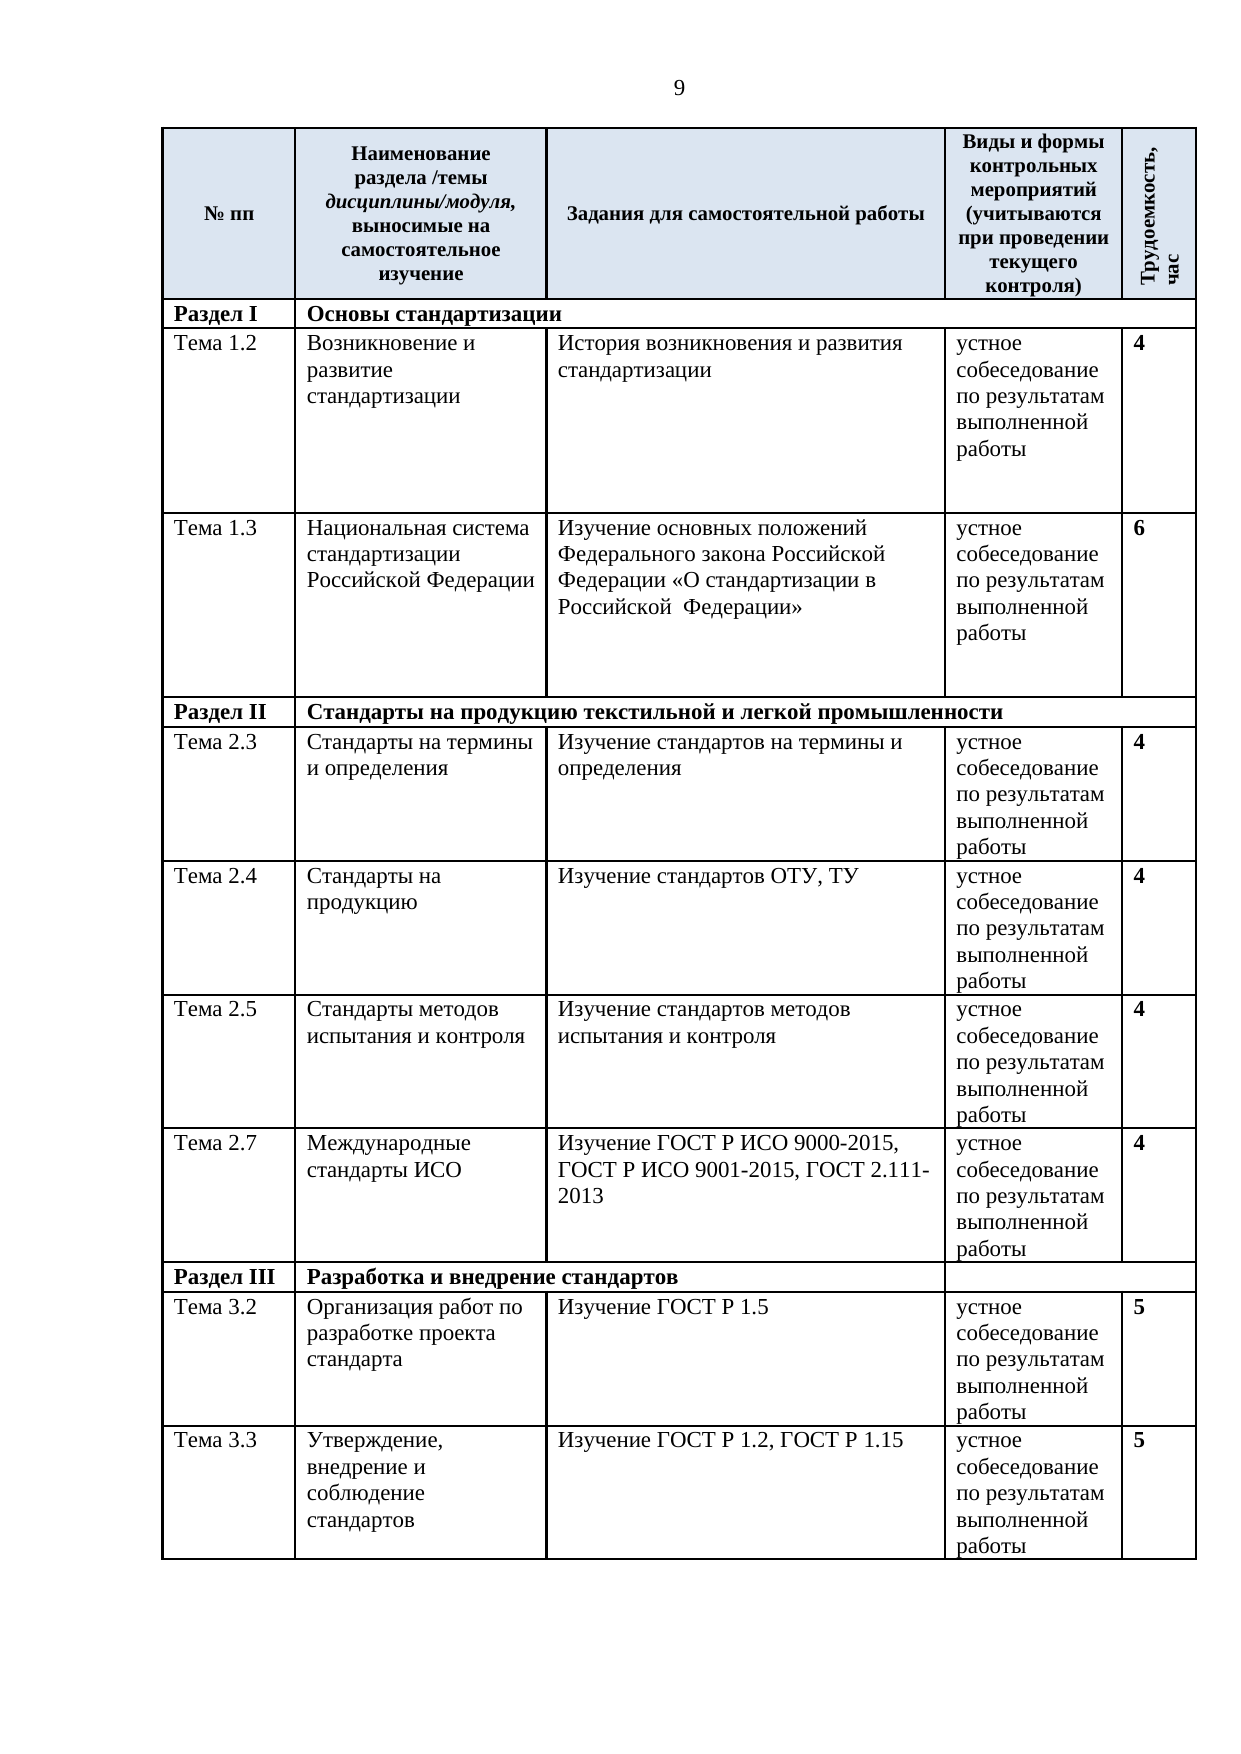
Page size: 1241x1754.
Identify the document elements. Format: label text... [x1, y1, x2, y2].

table_cell Тема 2.3 [164, 728, 294, 859]
table_cell 5 [1123, 1427, 1195, 1558]
table_cell Раздел I [164, 300, 294, 327]
table_cell 4 [1123, 1129, 1195, 1261]
table_cell Тема 3.2 [164, 1293, 294, 1424]
table_cell устное собеседование по результатам выполненной работы [946, 862, 1121, 993]
table_cell Национальная система стандартизации Российской Федерации [296, 514, 545, 696]
table_cell 4 [1123, 996, 1195, 1127]
table_cell устное собеседование по результатам выполненной работы [946, 728, 1121, 859]
table_cell Изучение ГОСТ Р 1.5 [548, 1293, 944, 1424]
table_header Трудоемкость, час [1123, 129, 1195, 298]
table_header Виды и формы контрольных мероприятий (учитываются при проведении текущего контроля) [946, 129, 1121, 298]
table_cell Стандарты на продукцию [296, 862, 545, 993]
table_header № пп [164, 129, 294, 298]
table_cell Стандарты на продукцию текстильной и легкой промышленности [296, 698, 1195, 726]
table_cell 4 [1123, 862, 1195, 993]
table_cell 4 [1123, 329, 1195, 512]
table_cell Организация работ по разработке проекта стандарта [296, 1293, 545, 1424]
table_cell Изучение основных положений Федерального закона Российской Федерации «О стандартизации в Российской Федерации» [548, 514, 944, 696]
table_cell устное собеседование по результатам выполненной работы [946, 329, 1121, 512]
table_cell Изучение стандартов методов испытания и контроля [548, 996, 944, 1127]
table_cell Основы стандартизации [296, 300, 1195, 327]
table_cell История возникновения и развития стандартизации [548, 329, 944, 512]
table_cell Утверждение, внедрение и соблюдение стандартов [296, 1427, 545, 1558]
table_cell Раздел II [164, 698, 294, 726]
table_cell Международные стандарты ИСО [296, 1129, 545, 1261]
table_header Наименование раздела /темы дисциплины/модуля, выносимые на самостоятельное изучение [296, 129, 545, 298]
table_cell Тема 3.3 [164, 1427, 294, 1558]
table_cell устное собеседование по результатам выполненной работы [946, 1427, 1121, 1558]
table_cell [946, 1263, 1195, 1291]
table_cell Изучение стандартов на термины и определения [548, 728, 944, 859]
table_cell Изучение ГОСТ Р ИСО 9000-2015, ГОСТ Р ИСО 9001-2015, ГОСТ 2.111-2013 [548, 1129, 944, 1261]
table_cell Разработка и внедрение стандартов [296, 1263, 944, 1291]
table_header Задания для самостоятельной работы [548, 129, 944, 298]
table_cell 4 [1123, 728, 1195, 859]
table_cell Тема 2.5 [164, 996, 294, 1127]
table_cell Раздел III [164, 1263, 294, 1291]
table_cell устное собеседование по результатам выполненной работы [946, 1129, 1121, 1261]
table_cell Изучение ГОСТ Р 1.2, ГОСТ Р 1.15 [548, 1427, 944, 1558]
table_cell Стандарты методов испытания и контроля [296, 996, 545, 1127]
table_cell Тема 1.2 [164, 329, 294, 512]
table_cell 6 [1123, 514, 1195, 696]
table_cell Стандарты на термины и определения [296, 728, 545, 859]
table_cell Тема 2.4 [164, 862, 294, 993]
table_cell устное собеседование по результатам выполненной работы [946, 1293, 1121, 1424]
table_cell устное собеседование по результатам выполненной работы [946, 514, 1121, 696]
table_cell Тема 2.7 [164, 1129, 294, 1261]
table_cell Изучение стандартов ОТУ, ТУ [548, 862, 944, 993]
table_cell 5 [1123, 1293, 1195, 1424]
table_cell Возникновение и развитие стандартизации [296, 329, 545, 512]
table_cell Тема 1.3 [164, 514, 294, 696]
table_cell устное собеседование по результатам выполненной работы [946, 996, 1121, 1127]
